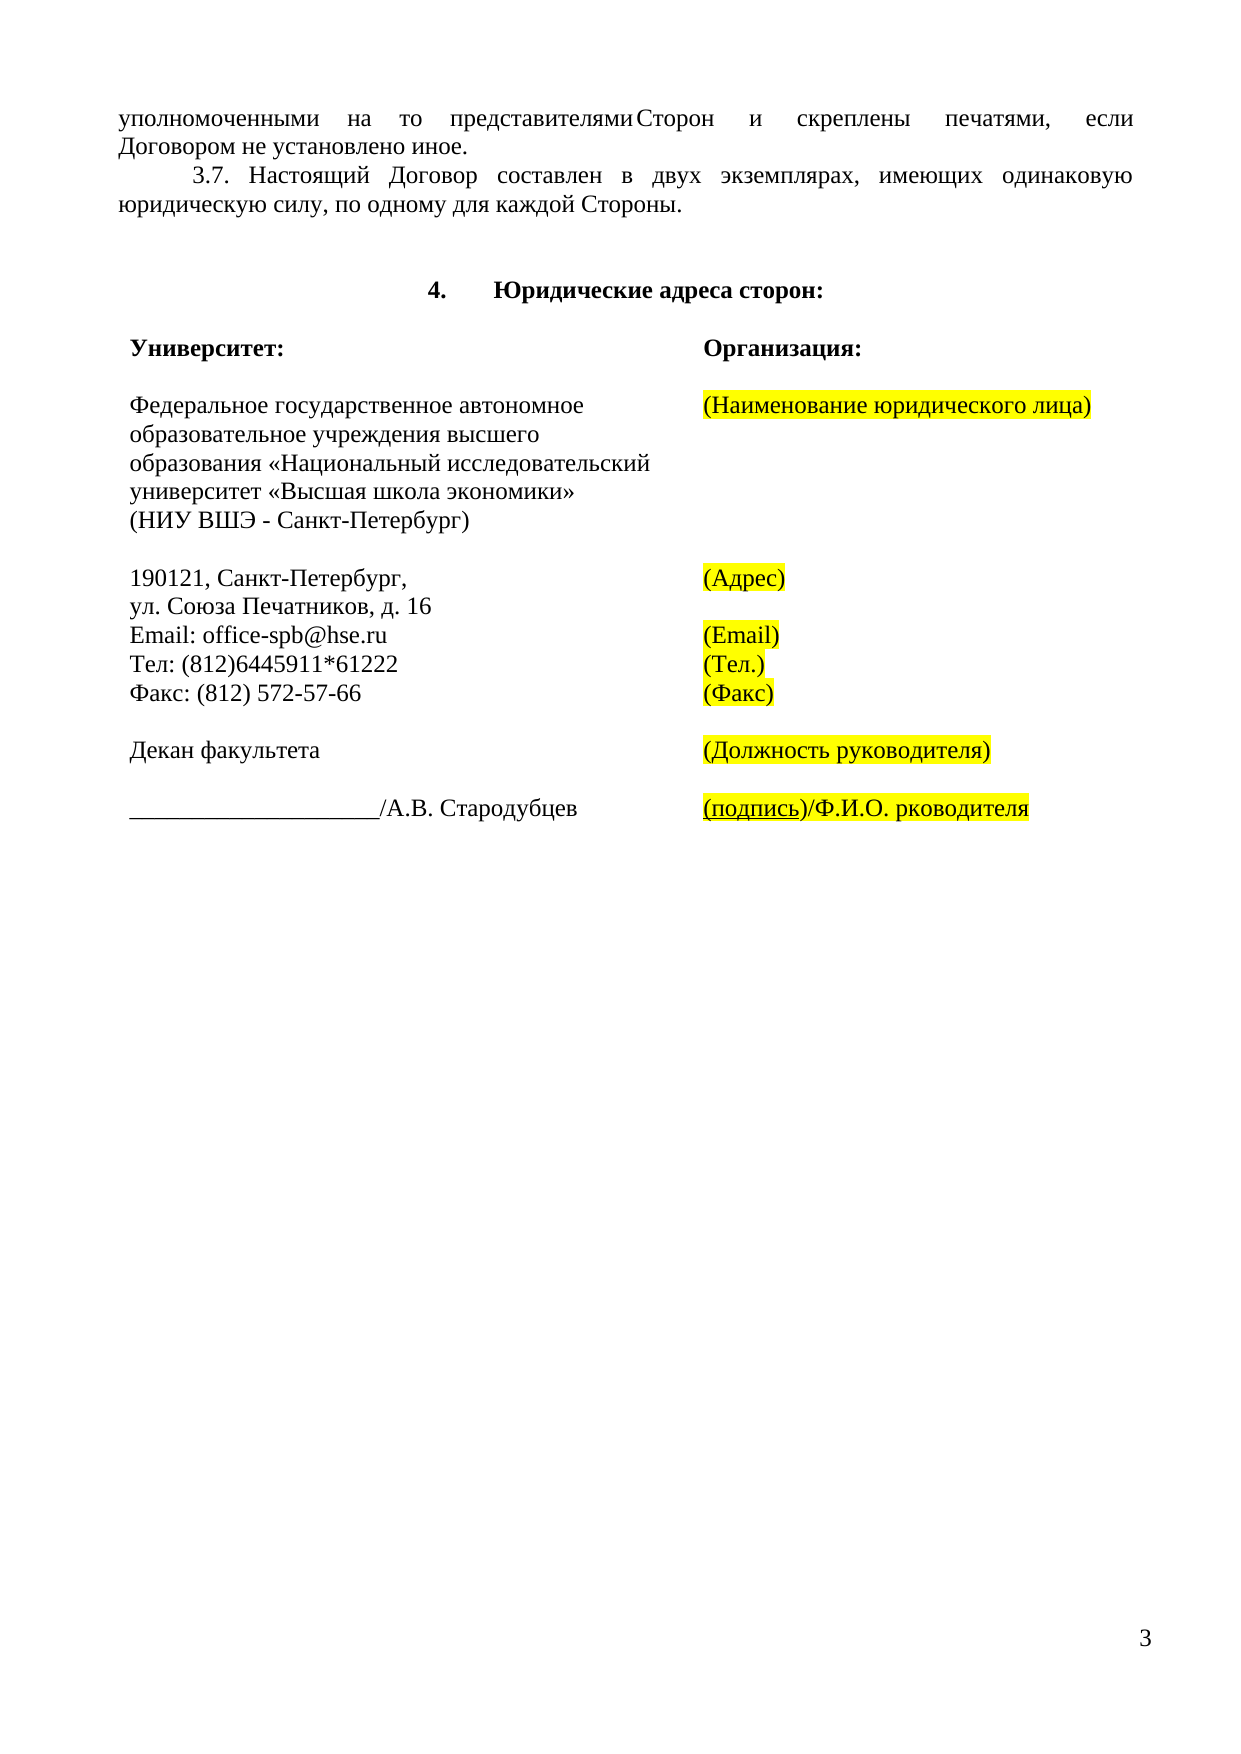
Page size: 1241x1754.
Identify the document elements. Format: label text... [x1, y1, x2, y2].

table_header Организация: (Наименование юридического лица) (Адрес) (Email) (Тел.) (Факс) (Должность руководителя) (подпись)/Ф.И.О. рководителя [692, 333, 1179, 887]
list Юридические адреса сторон: [118, 275, 1134, 304]
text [118, 103, 1134, 160]
text 3.7. Настоящий Договор составлен в двух экземплярах, имеющих одинаковую юридическую силу, по одному для каждой Стороны. [118, 160, 1134, 218]
table_header Университет: Федеральное государственное автономное образовательное учреждения высшего образования «Национальный исследовательский университет «Высшая школа экономики» (НИУ ВШЭ - Санкт-Петербург) 190121, Санкт-Петербург, ул. Союза Печатников, д. 16 Email: office-spb@hse.ru Тел: (812)6445911*61222 Факс: (812) 572-57-66 Декан факультета ____________________/А.В. Стародубцев [118, 333, 692, 887]
